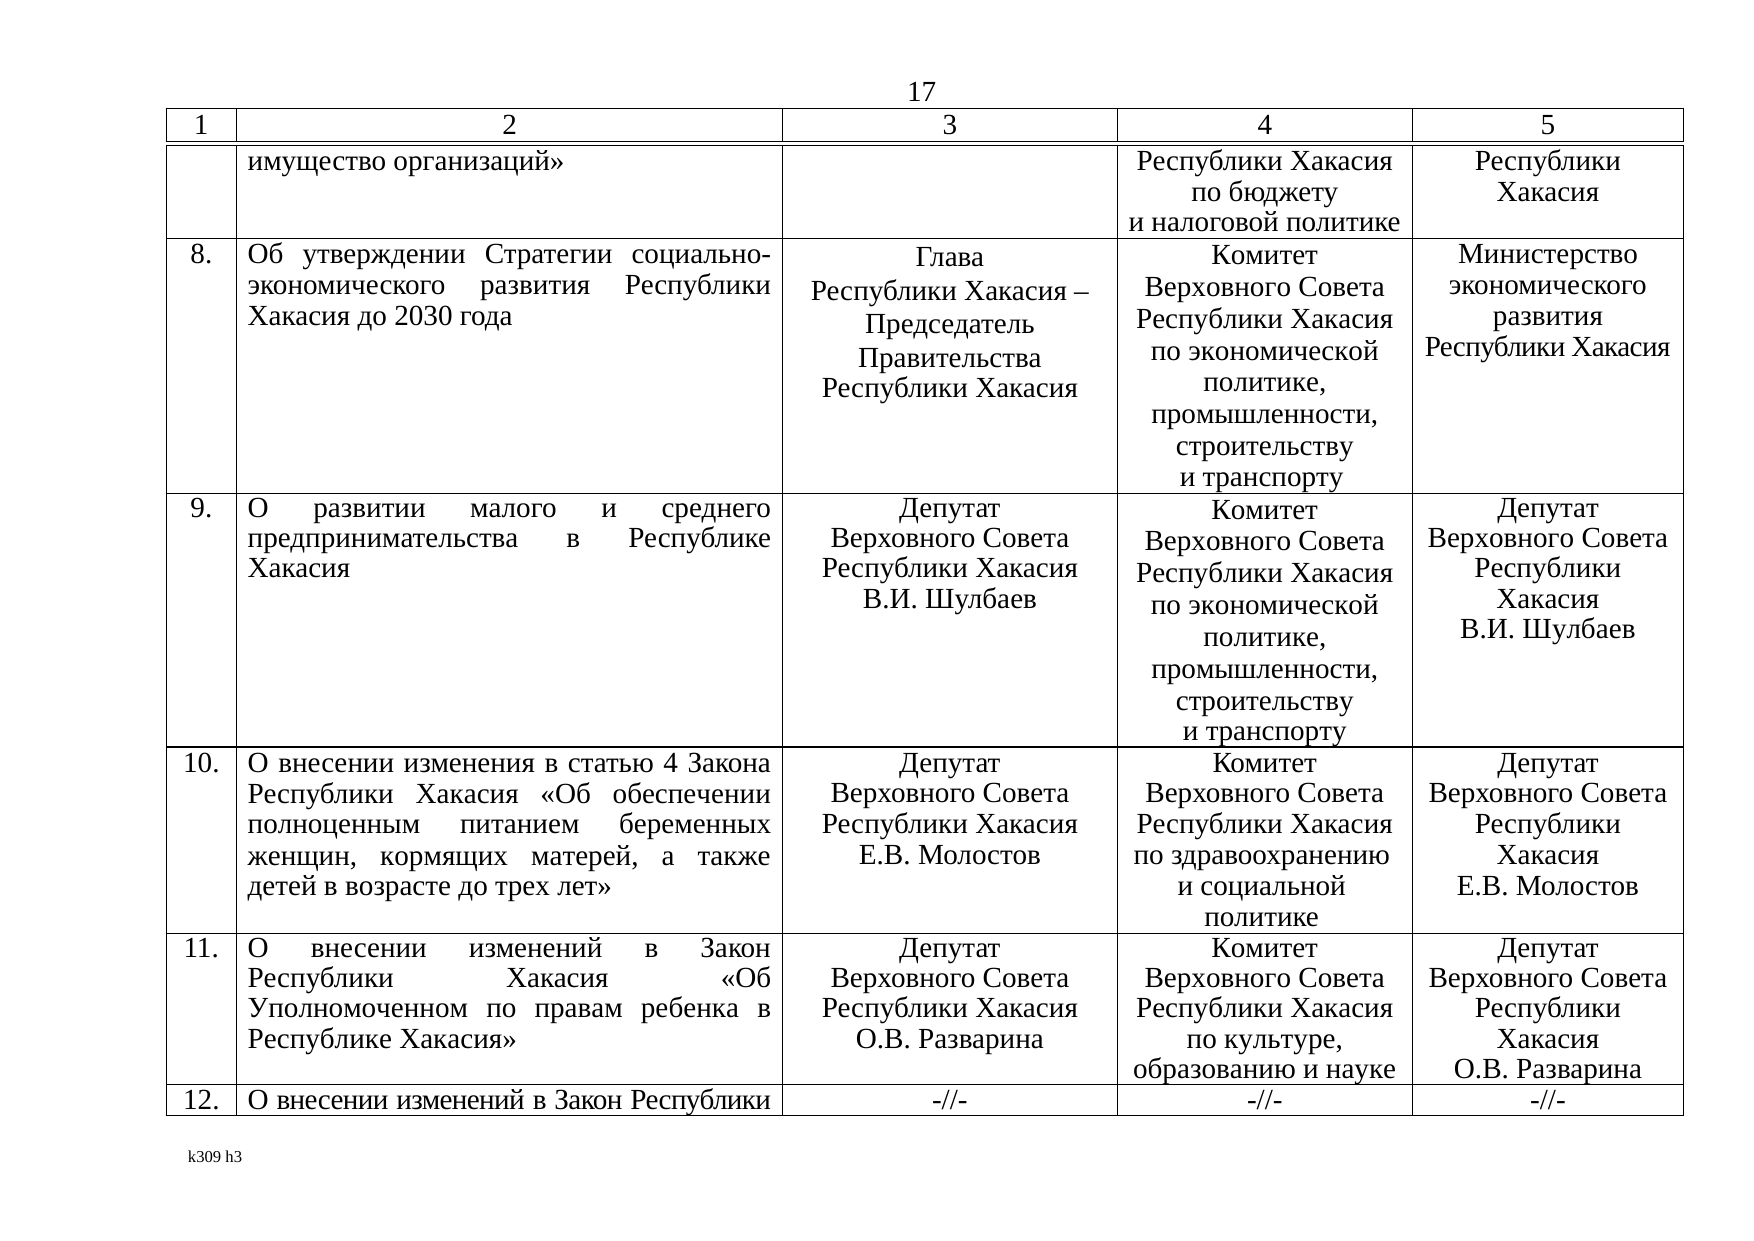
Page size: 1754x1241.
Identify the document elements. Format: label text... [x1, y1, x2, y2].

table_cell Депутат Верховного Совета Республики Хакасия В.И. Шулбаев [1413, 494, 1683, 746]
table_cell Депутат Верховного Совета Республики Хакасия О.В. Разварина [1413, 934, 1683, 1084]
table_cell Депутат Верховного Совета Республики Хакасия О.В. Разварина [783, 934, 1117, 1084]
table_cell -//- [1413, 1085, 1683, 1115]
table_cell Комитет Верховного Совета Республики Хакасия по культуре, образованию и науке [1118, 934, 1412, 1084]
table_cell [1413, 146, 1683, 238]
table_cell Комитет Верховного Совета Республики Хакасия по экономической политике, промышленности, строительству и транспорту [1118, 494, 1412, 746]
table_cell Депутат Верховного Совета Республики Хакасия В.И. Шулбаев [783, 494, 1117, 746]
table_cell -//- [1118, 1085, 1412, 1115]
table_cell Депутат Верховного Совета Республики Хакасия Е.В. Молостов [783, 748, 1117, 933]
table_cell О внесении изменения в статью 4 Закона Республики Хакасия «Об обеспечении полноценным питанием беременных женщин, кормящих матерей, а также детей в возрасте до трех лет» [237, 748, 782, 933]
table_cell Министерство экономического развития Республики Хакасия [1413, 239, 1683, 493]
table_cell Комитет Верховного Совета Республики Хакасия по здравоохранению и социальной политике [1118, 748, 1412, 933]
table_cell -//- [783, 1085, 1117, 1115]
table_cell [1118, 146, 1412, 238]
table_cell 8. [167, 239, 236, 493]
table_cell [237, 1085, 782, 1115]
table_cell 11. [167, 934, 236, 1084]
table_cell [783, 146, 1117, 238]
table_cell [237, 146, 782, 238]
table_cell 10. [167, 748, 236, 933]
table_cell 9. [167, 494, 236, 746]
table_cell Депутат Верховного Совета Республики Хакасия Е.В. Молостов [1413, 748, 1683, 933]
table_cell Глава Республики Хакасия – Председатель Правительства Республики Хакасия [783, 239, 1117, 493]
table_cell О внесении изменений в Закон Республики Хакасия «Об Уполномоченном по правам ребенка в Республике Хакасия» [237, 934, 782, 1084]
table_cell 12. [167, 1085, 236, 1115]
table_cell О развитии малого и среднего предпринимательства в Республике Хакасия [237, 494, 782, 746]
table_cell Об утверждении Стратегии социально-экономического развития Республики Хакасия до 2030 года [237, 239, 782, 493]
table_cell 7. [167, 146, 236, 238]
table_cell Комитет Верховного Совета Республики Хакасия по экономической политике, промышленности, строительству и транспорту [1118, 239, 1412, 493]
